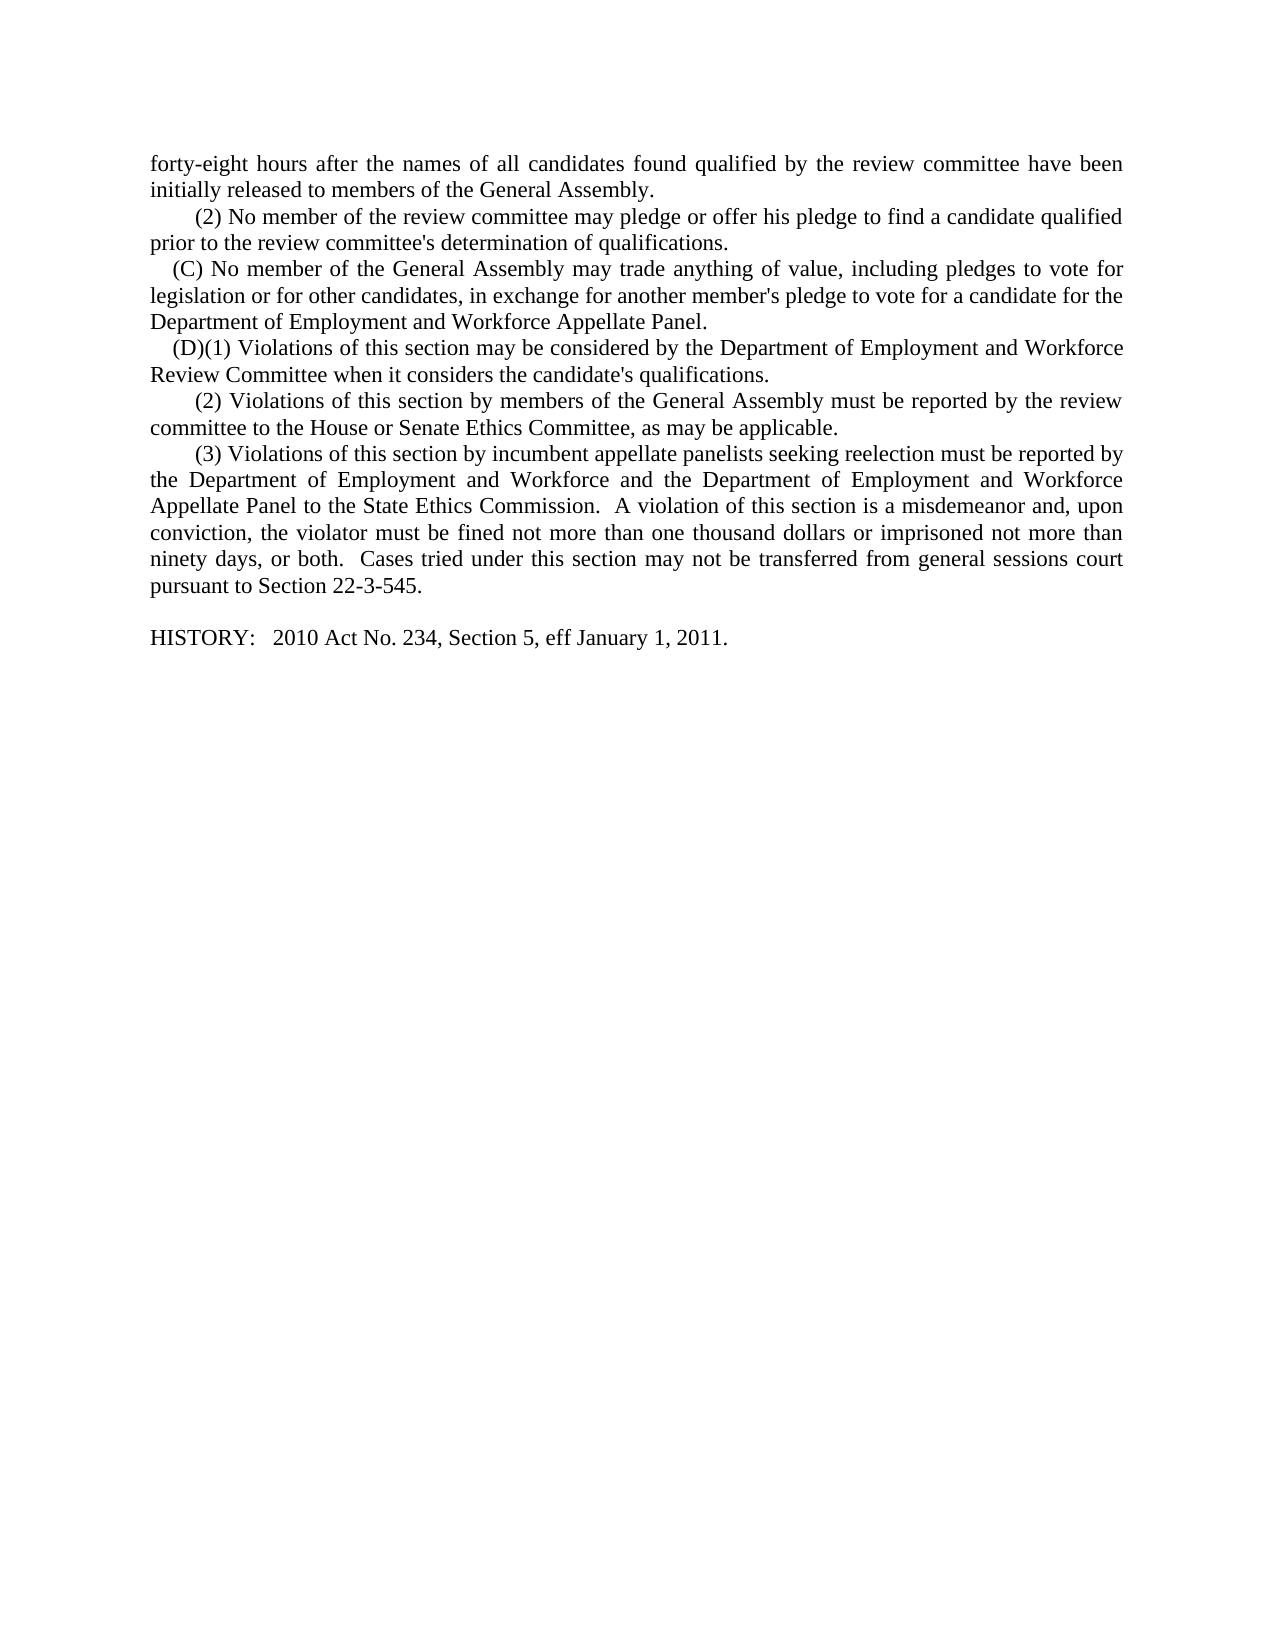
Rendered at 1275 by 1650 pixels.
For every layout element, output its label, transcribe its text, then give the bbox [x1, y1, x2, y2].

text (D)(1) Violations of this section may be considered by the Department of Employment and Workforce Review Committee when it considers the candidate's qualifications. [150, 334, 1125, 387]
text (C) No member of the General Assembly may trade anything of value, including pledges to vote for legislation or for other candidates, in exchange for another member's pledge to vote for a candidate for the Department of Employment and Workforce Appellate Panel. [150, 255, 1125, 334]
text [150, 150, 1125, 203]
text (2) Violations of this section by members of the General Assembly must be reported by the review committee to the House or Senate Ethics Committee, as may be applicable. [150, 387, 1125, 440]
text (2) No member of the review committee may pledge or offer his pledge to find a candidate qualified prior to the review committee's determination of qualifications. [150, 203, 1125, 255]
text HISTORY: 2010 Act No. 234, Section 5, eff January 1, 2011. [150, 624, 1125, 651]
text (3) Violations of this section by incumbent appellate panelists seeking reelection must be reported by the Department of Employment and Workforce and the Department of Employment and Workforce Appellate Panel to the State Ethics Commission. A violation of this section is a misdemeanor and, upon conviction, the violator must be fined not more than one thousand dollars or imprisoned not more than ninety days, or both. Cases tried under this section may not be transferred from general sessions court pursuant to Section 22-3-545. [150, 440, 1125, 598]
